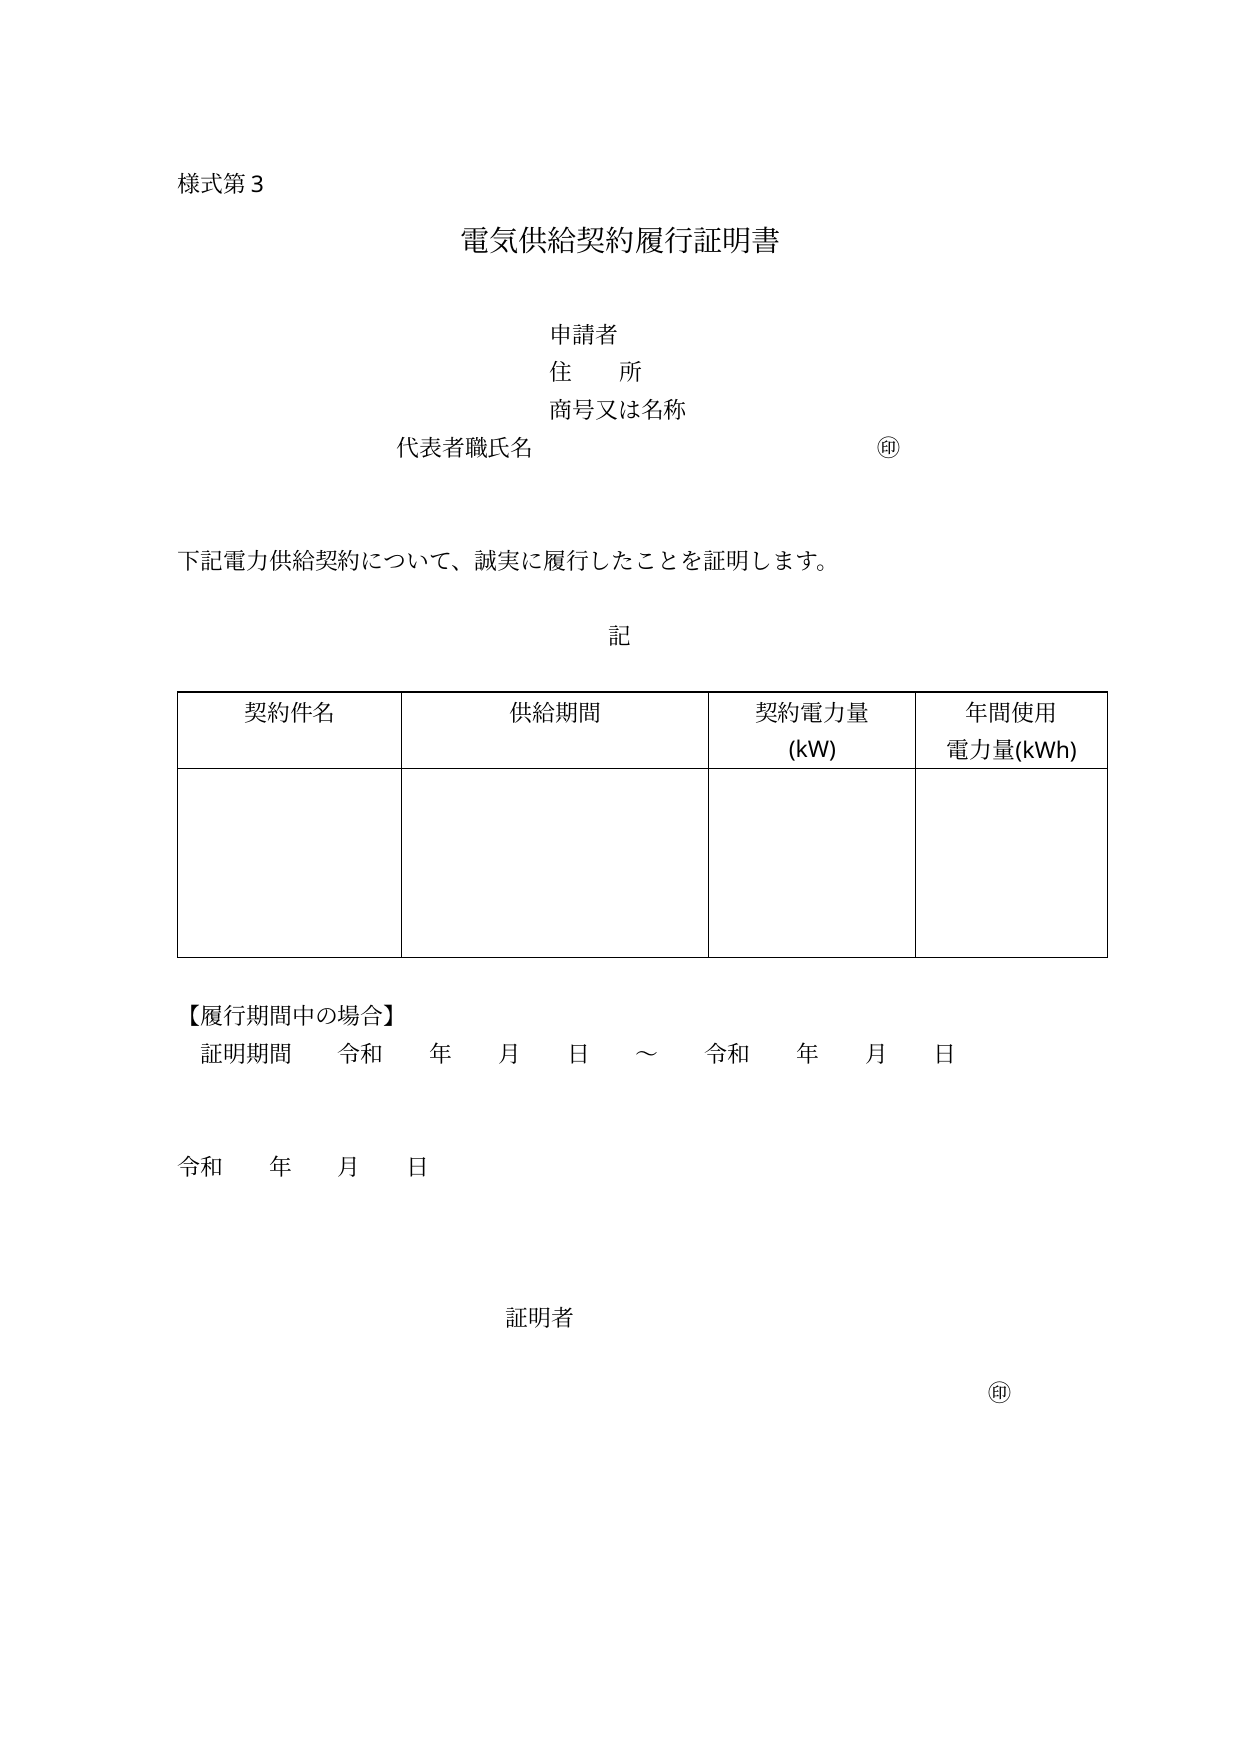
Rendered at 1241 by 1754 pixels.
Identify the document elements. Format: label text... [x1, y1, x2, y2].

table_header 契約件名 [178, 693, 401, 768]
table_cell [402, 769, 708, 957]
table_header 供給期間 [402, 693, 708, 768]
text 電気供給契約履行証明書 [177, 201, 1063, 277]
text 下記電力供給契約について、誠実に履行したことを証明します。 [177, 541, 1063, 578]
text 代表者職氏名 ㊞ [177, 427, 1063, 465]
table_cell [178, 769, 401, 957]
text 証明者 [505, 1297, 1063, 1335]
table_header 契約電力量 (kW) [709, 693, 915, 768]
text 証明期間 令和 年 月 日 ～ 令和 年 月 日 [177, 1033, 1063, 1071]
text 申請者 [177, 314, 1063, 352]
text 【履行期間中の場合】 [177, 996, 1063, 1033]
table_cell [916, 769, 1107, 957]
text 様式第3 [177, 163, 1069, 201]
text 記 [177, 616, 1063, 654]
table_header 年間使用 電力量(kWh) [916, 693, 1107, 768]
text ㊞ [462, 1373, 1063, 1410]
text 住 所 [549, 352, 1063, 390]
text 商号又は名称 [177, 390, 1063, 427]
text 令和 年 月 日 [177, 1146, 1063, 1184]
table_cell [709, 769, 915, 957]
